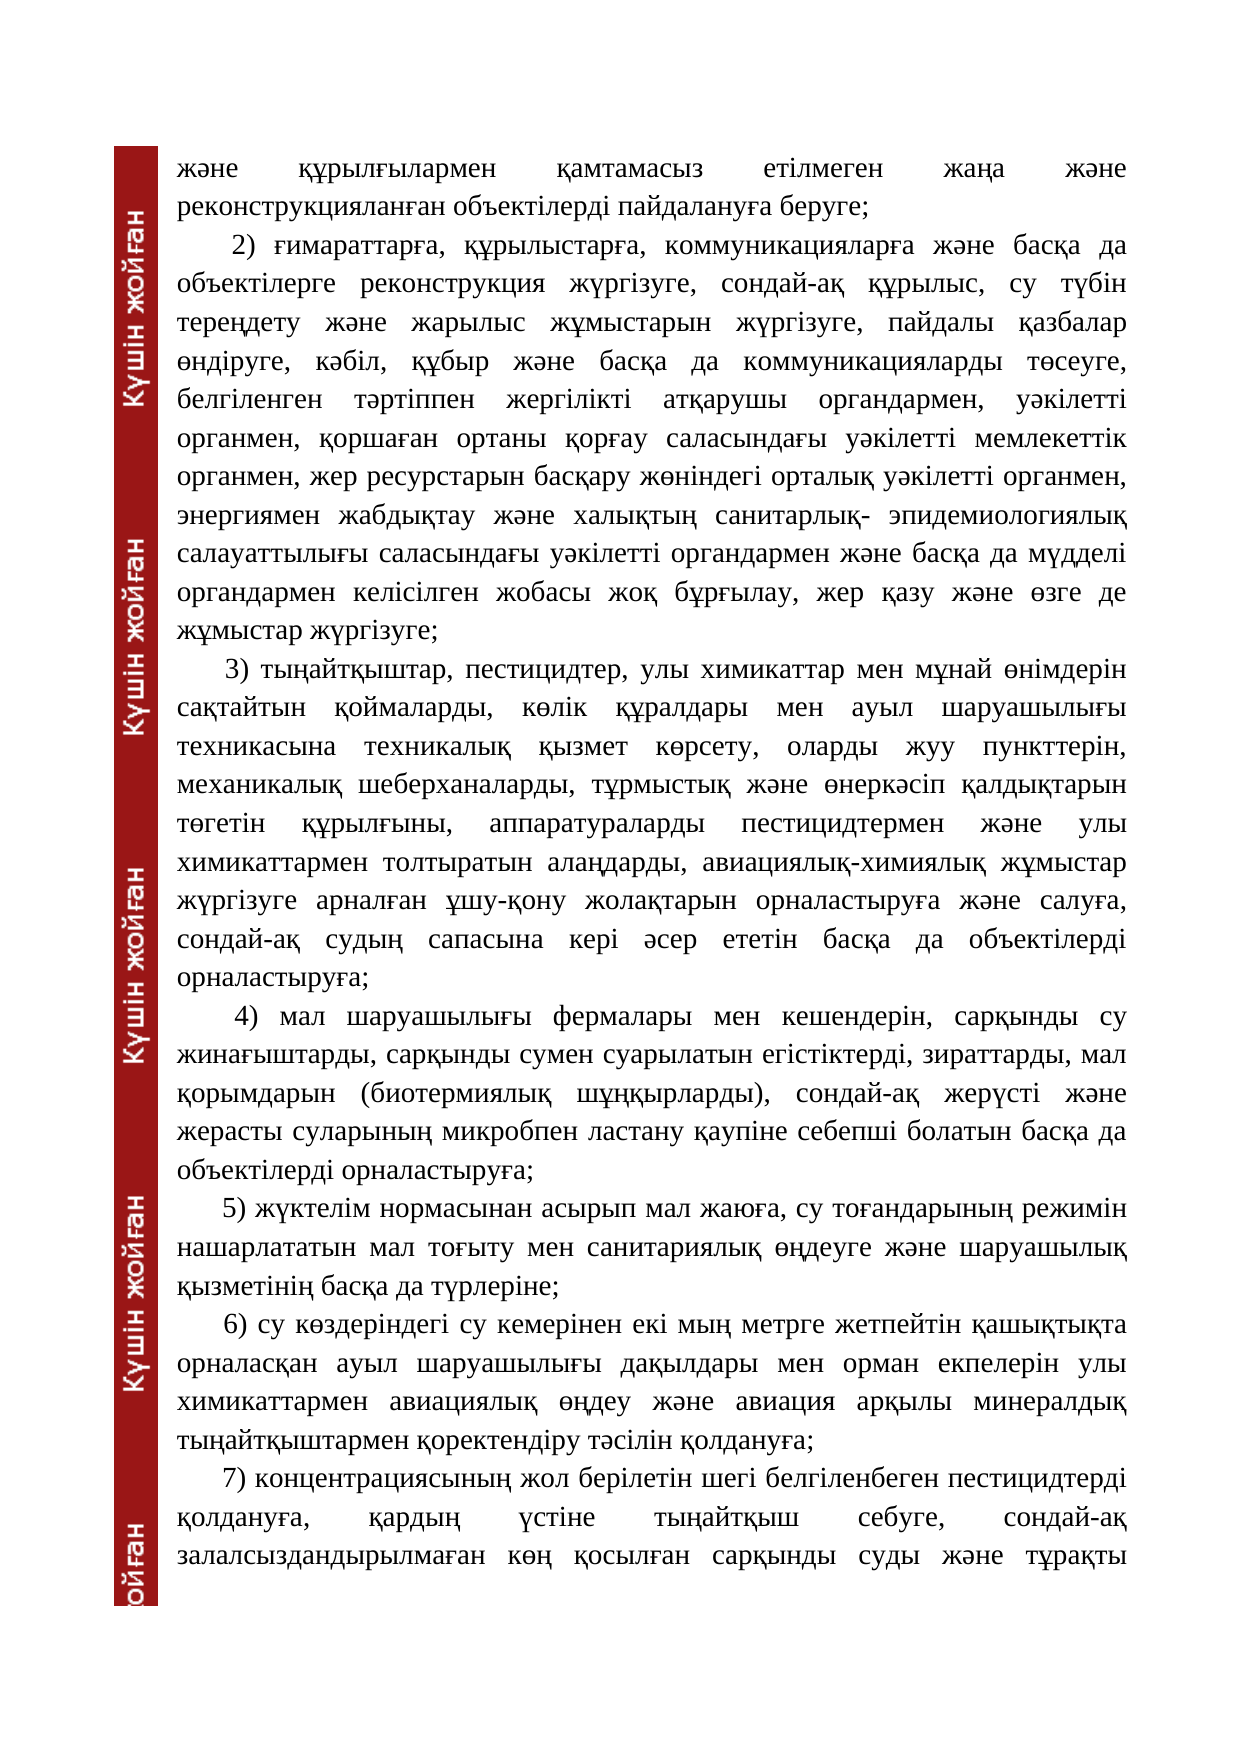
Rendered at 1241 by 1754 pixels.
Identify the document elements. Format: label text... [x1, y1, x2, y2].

text 6) су көздеріндегі су кемерінен екі мың метрге жетпейтін қашықтықта орналасқан ауыл шаруашылығы дақылдары мен орман екпелерін улы химикаттармен авиациялық өңдеу және авиация арқылы минералдық тыңайтқыштармен қоректендіру тәсілін қолдануға; [112, 1306, 1128, 1455]
picture [114, 1571, 158, 1606]
text 2) ғимараттарға, құрылыстарға, коммуникацияларға және басқа да объектілерге реконструкция жүргізуге, сондай-ақ құрылыс, су түбін тереңдету және жарылыс жұмыстарын жүргізуге, пайдалы қазбалар өндіруге, кәбіл, құбыр және басқа да коммуникацияларды төсеуге, белгіленген тәртіппен жергілікті атқарушы органдармен, уәкілетті органмен, қоршаған ортаны қорғау саласындағы уәкілетті мемлекеттік органмен, жер ресурстарын басқару жөніндегі орталық уәкілетті органмен, энергиямен жабдықтау және халықтың санитарлық- эпидемиологиялық салауаттылығы саласындағы уәкілетті органдармен және басқа да мүдделі органдармен келісілген жобасы жоқ бұрғылау, жер қазу және өзге де жұмыстар жүргізуге; [112, 227, 1128, 646]
picture [114, 146, 158, 150]
text 5) жүктелім нормасынан асырып мал жаюға, су тоғандарының режимін нашарлататын мал тоғыту мен санитариялық өңдеуге және шаруашылық қызметінің басқа да түрлеріне; [112, 1191, 1128, 1301]
picture [114, 1301, 158, 1306]
text 4) мал шаруашылығы фермалары мен кешендерін, сарқынды су жинағыштарды, сарқынды сумен суарылатын егістіктерді, зираттарды, мал қорымдарын (биотермиялық шұңқырларды), сондай-ақ жерүсті және жерасты суларының микробпен ластану қаупіне себепші болатын басқа да объектілерді орналастыруға; [112, 998, 1128, 1186]
picture [114, 222, 158, 227]
picture [114, 646, 158, 651]
picture [114, 1186, 158, 1191]
text 3) тыңайтқыштар, пестицидтер, улы химикаттар мен мұнай өнімдерін сақтайтын қоймаларды, көлік құралдары мен ауыл шаруашылығы техникасына техникалық қызмет көрсету, оларды жуу пункттерін, механикалық шеберханаларды, тұрмыстық және өнеркәсіп қалдықтарын төгетін құрылғыны, аппаратураларды пестицидтермен және улы химикаттармен толтыратын алаңдарды, авиациялық-химиялық жұмыстар жүргізуге арналған ұшу-қону жолақтарын орналастыруға және салуға, сондай-ақ судың сапасына кері әсер ететін басқа да объектілерді орналастыруға; [112, 651, 1128, 993]
picture [114, 993, 158, 998]
picture [114, 1455, 158, 1460]
